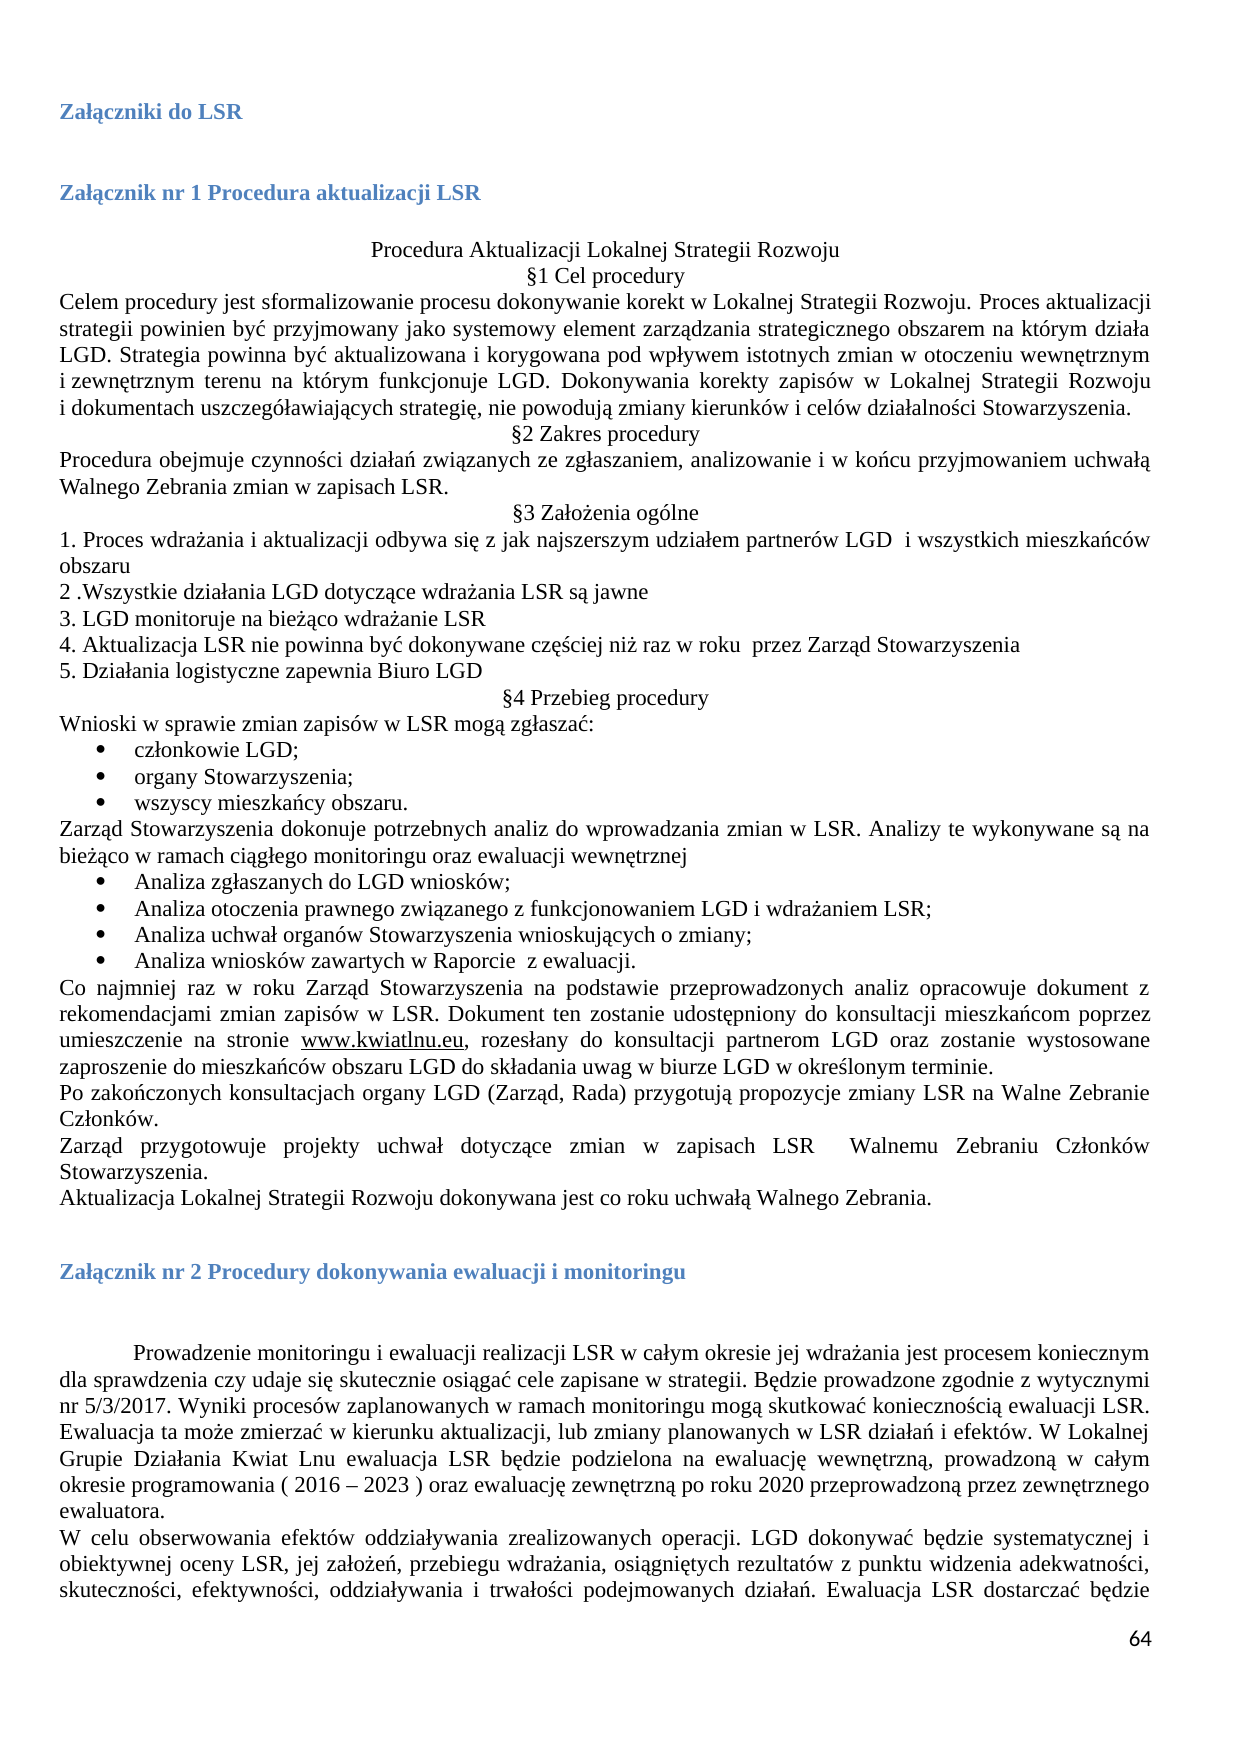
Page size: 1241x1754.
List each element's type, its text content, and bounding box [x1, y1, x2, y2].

text §2 Zakres procedury [59, 420, 1152, 447]
text Aktualizacja Lokalnej Strategii Rozwoju dokonywana jest co roku uchwałą Walnego Zebrania. [59, 1184, 1152, 1211]
list Analiza zgłaszanych do LGD wniosków; [97, 868, 1152, 894]
text Procedura obejmuje czynności działań związanych ze zgłaszaniem, analizowanie i w końcu przyjmowaniem uchwałą Walnego Zebrania zmian w zapisach LSR. [59, 447, 1152, 499]
list organy Stowarzyszenia; [97, 763, 1152, 789]
list Analiza uchwał organów Stowarzyszenia wnioskujących o zmiany; [97, 921, 1152, 947]
text 2 .Wszystkie działania LGD dotyczące wdrażania LSR są jawne [59, 578, 1152, 605]
text §4 Przebieg procedury [59, 684, 1152, 710]
list Analiza otoczenia prawnego związanego z funkcjonowaniem LGD i wdrażaniem LSR; [97, 894, 1152, 921]
text Co najmniej raz w roku Zarząd Stowarzyszenia na podstawie przeprowadzonych analiz opracowuje dokument z rekomendacjami zmian zapisów w LSR. Dokument ten zostanie udostępniony do konsultacji mieszkańcom poprzez umieszczenie na stronie www.kwiatlnu.eu, rozesłany do konsultacji partnerom LGD oraz zostanie wystosowane zaproszenie do mieszkańców obszaru LGD do składania uwag w biurze LGD w określonym terminie. [59, 974, 1152, 1079]
text Zarząd Stowarzyszenia dokonuje potrzebnych analiz do wprowadzania zmian w LSR. Analizy te wykonywane są na bieżąco w ramach ciągłego monitoringu oraz ewaluacji wewnętrznej [59, 816, 1152, 868]
list Analiza wniosków zawartych w Raporcie z ewaluacji. [97, 947, 1152, 974]
text 5. Działania logistyczne zapewnia Biuro LGD [59, 657, 1152, 684]
text Wnioski w sprawie zmian zapisów w LSR mogą zgłaszać: [59, 710, 1152, 736]
text 1. Proces wdrażania i aktualizacji odbywa się z jak najszerszym udziałem partnerów LGD i wszystkich mieszkańców obszaru [59, 526, 1152, 578]
text Prowadzenie monitoringu i ewaluacji realizacji LSR w całym okresie jej wdrażania jest procesem koniecznym dla sprawdzenia czy udaje się skutecznie osiągać cele zapisane w strategii. Będzie prowadzone zgodnie z wytycznymi nr 5/3/2017. Wyniki procesów zaplanowanych w ramach monitoringu mogą skutkować koniecznością ewaluacji LSR. Ewaluacja ta może zmierzać w kierunku aktualizacji, lub zmiany planowanych w LSR działań i efektów. W Lokalnej Grupie Działania Kwiat Lnu ewaluacja LSR będzie podzielona na ewaluację wewnętrzną, prowadzoną w całym okresie programowania ( 2016 – 2023 ) oraz ewaluację zewnętrzną po roku 2020 przeprowadzoną przez zewnętrznego ewaluatora. [59, 1339, 1152, 1524]
subtitle Załącznik nr 2 Procedury dokonywania ewaluacji i monitoringu [59, 1258, 1152, 1284]
text Po zakończonych konsultacjach organy LGD (Zarząd, Rada) przygotują propozycje zmiany LSR na Walne Zebranie Członków. [59, 1079, 1152, 1132]
text §3 Założenia ogólne [59, 499, 1152, 526]
list wszyscy mieszkańcy obszaru. [97, 789, 1152, 816]
list członkowie LGD; [97, 736, 1152, 763]
subtitle Załączniki do LSR [59, 98, 1152, 124]
text 3. LGD monitoruje na bieżąco wdrażanie LSR [59, 605, 1152, 631]
text §1 Cel procedury [59, 262, 1152, 288]
subtitle Załącznik nr 1 Procedura aktualizacji LSR [59, 179, 1152, 206]
text 4. Aktualizacja LSR nie powinna być dokonywane częściej niż raz w roku przez Zarząd Stowarzyszenia [59, 631, 1152, 657]
text Celem procedury jest sformalizowanie procesu dokonywanie korekt w Lokalnej Strategii Rozwoju. Proces aktualizacji strategii powinien być przyjmowany jako systemowy element zarządzania strategicznego obszarem na którym działa LGD. Strategia powinna być aktualizowana i korygowana pod wpływem istotnych zmian w otoczeniu wewnętrznym i zewnętrznym terenu na którym funkcjonuje LGD. Dokonywania korekty zapisów w Lokalnej Strategii Rozwoju i dokumentach uszczegóławiających strategię, nie powodują zmiany kierunków i celów działalności Stowarzyszenia. [59, 288, 1152, 420]
text Zarząd przygotowuje projekty uchwał dotyczące zmian w zapisach LSR Walnemu Zebraniu Członków Stowarzyszenia. [59, 1132, 1152, 1184]
text Procedura Aktualizacji Lokalnej Strategii Rozwoju [59, 236, 1152, 262]
